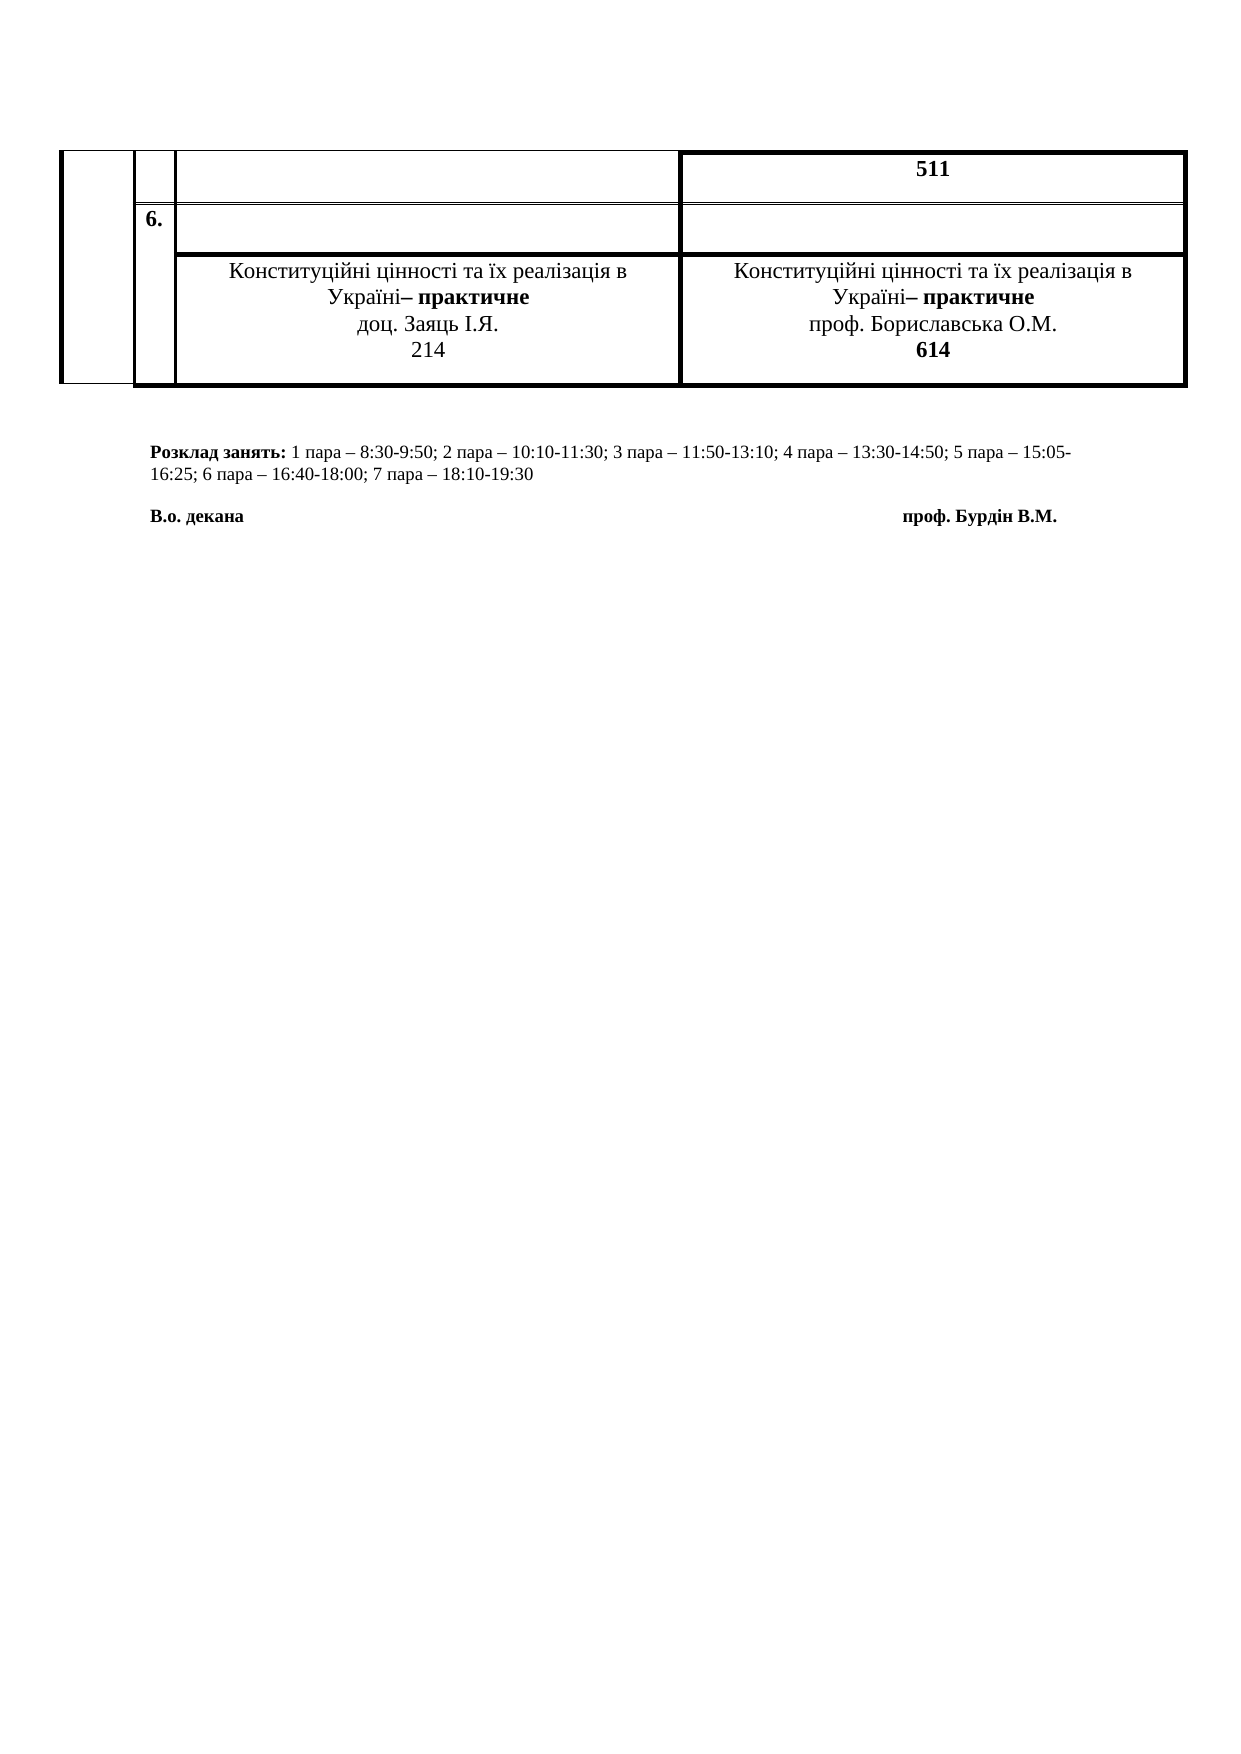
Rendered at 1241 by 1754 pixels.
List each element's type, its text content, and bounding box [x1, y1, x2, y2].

text В.о. декана проф. Бурдін В.М. [150, 505, 1090, 526]
table_cell 6. [136, 205, 174, 383]
table_cell Конституційні цінності та їх реалізація в Україні– практичне проф. Бориславська О.М. 614 [683, 257, 1183, 383]
text Розклад занять: 1 пара – 8:30-9:50; 2 пара – 10:10-11:30; 3 пара – 11:50-13:10; 4 пара – 13:30-14:50; 5 пара – 15:05-16:25; 6 пара – 16:40-18:00; 7 пара – 18:10-19:30 [150, 441, 1090, 484]
table_cell [683, 205, 1183, 252]
table_cell [177, 205, 678, 252]
table_cell Конституційні цінності та їх реалізація в Україні– практичне доц. Заяць І.Я. 214 [177, 257, 678, 383]
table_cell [683, 155, 1183, 202]
